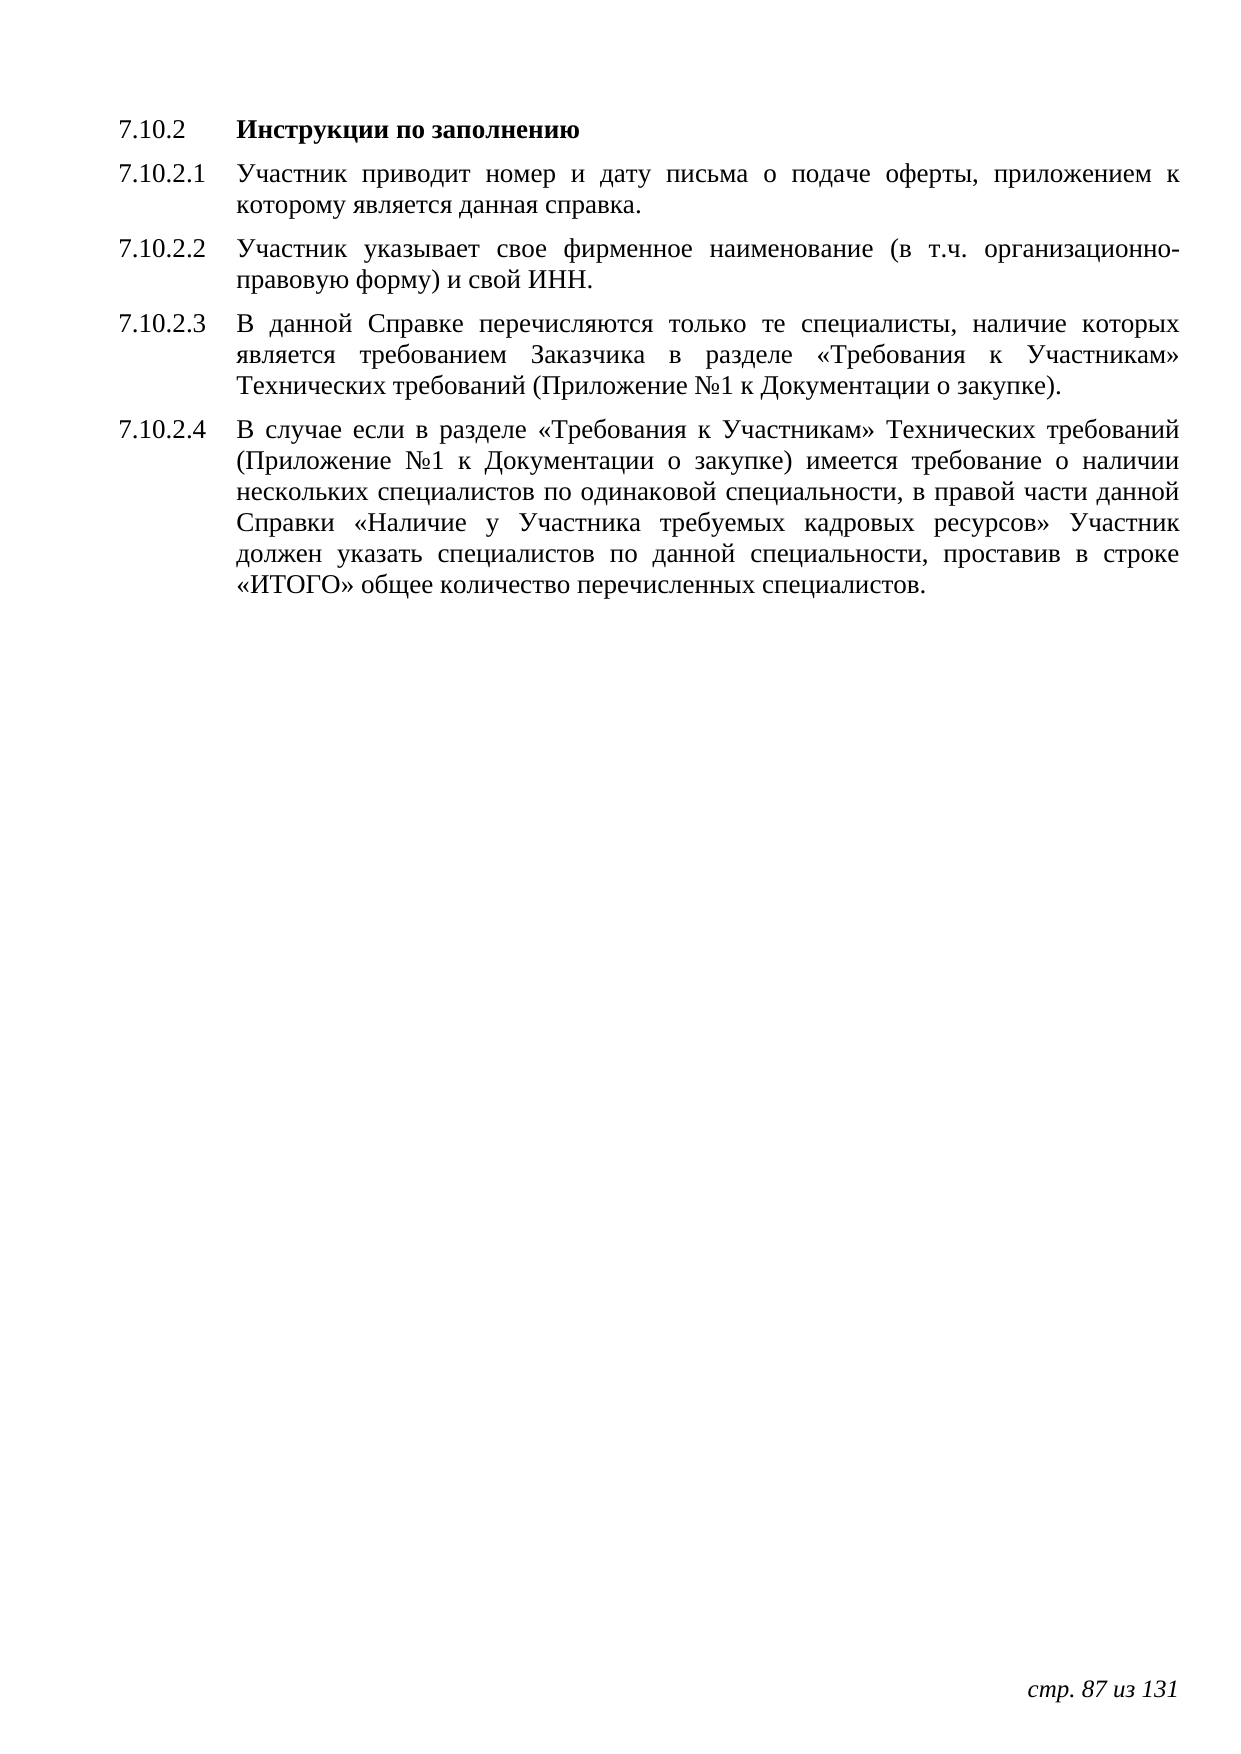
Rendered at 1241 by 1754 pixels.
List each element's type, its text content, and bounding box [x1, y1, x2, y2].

text Участник приводит номер и дату письма о подаче оферты, приложением к которому является данная справка. [118, 157, 1181, 219]
text Инструкции по заполнению [118, 114, 1181, 145]
text Участник указывает свое фирменное наименование (в т.ч. организационно-правовую форму) и свой ИНН. [118, 232, 1181, 294]
text В данной Справке перечисляются только те специалисты, наличие которых является требованием Заказчика в разделе «Требования к Участникам» Технических требований (Приложение №1 к Документации о закупке). [118, 307, 1181, 400]
text В случае если в разделе «Требования к Участникам» Технических требований (Приложение №1 к Документации о закупке) имеется требование о наличии нескольких специалистов по одинаковой специальности, в правой части данной Справки «Наличие у Участника требуемых кадровых ресурсов» Участник должен указать специалистов по данной специальности, проставив в строке «ИТОГО» общее количество перечисленных специалистов. [118, 413, 1181, 600]
